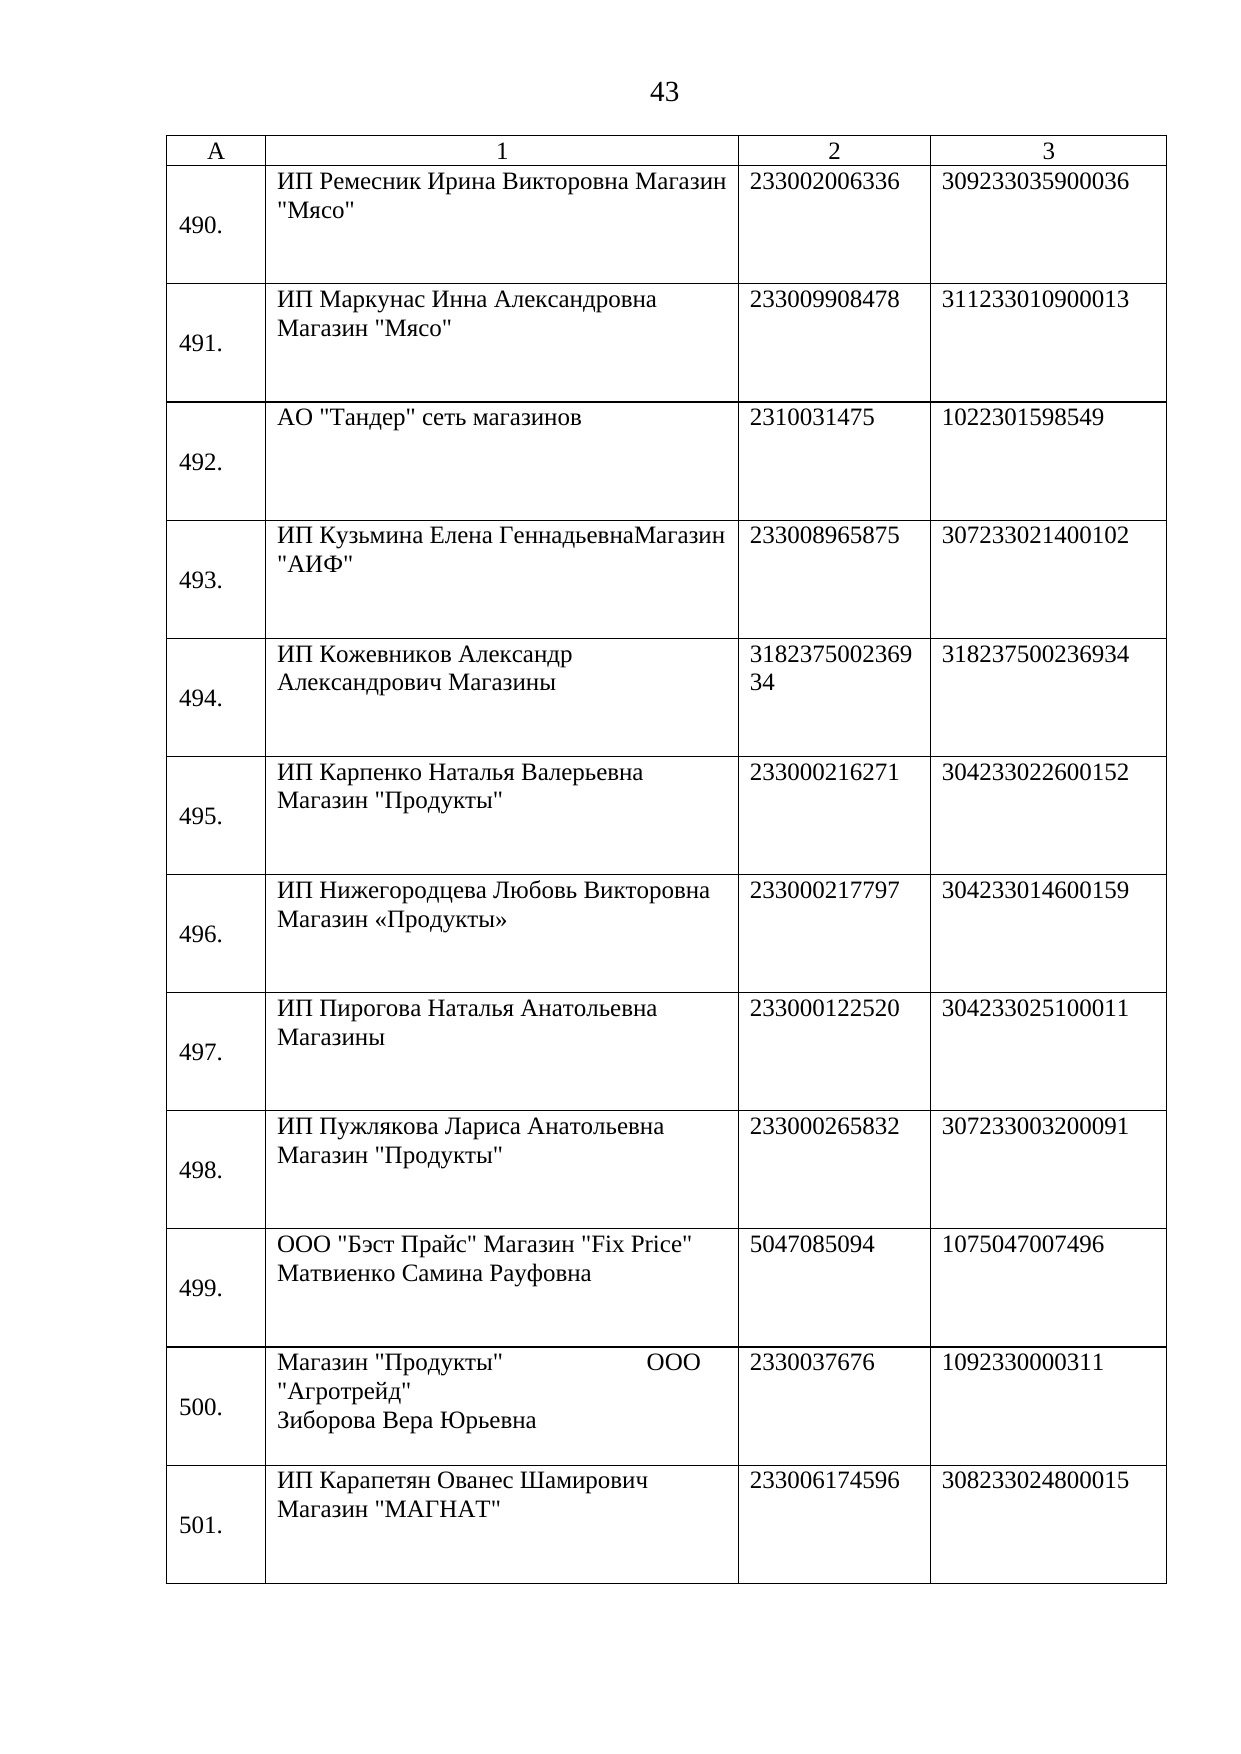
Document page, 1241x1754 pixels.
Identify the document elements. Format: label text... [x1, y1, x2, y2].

table_cell [167, 521, 265, 638]
table_cell 5047085094 [739, 1229, 930, 1346]
table_cell 233006174596 [739, 1466, 930, 1583]
table_cell [167, 639, 265, 756]
table_cell 309233035900036 [931, 166, 1166, 283]
table_cell 1075047007496 [931, 1229, 1166, 1346]
table_cell [167, 993, 265, 1110]
table_cell ИП Пирогова Наталья Анатольевна Магазины [266, 993, 738, 1110]
table_cell ИП Нижегородцева Любовь Викторовна Магазин «Продукты» [266, 875, 738, 992]
table_cell 1092330000311 [931, 1348, 1166, 1464]
table_cell ИП Кузьмина Елена ГеннадьевнаМагазин "АИФ" [266, 521, 738, 638]
table_cell 304233025100011 [931, 993, 1166, 1110]
table_cell ИП Карапетян Ованес Шамирович Магазин "МАГНАТ" [266, 1466, 738, 1583]
table_cell 311233010900013 [931, 284, 1166, 401]
table_header 3 [931, 136, 1166, 165]
table_cell 233000216271 [739, 757, 930, 874]
table_cell [167, 166, 265, 283]
table_cell [167, 1111, 265, 1228]
table_cell 308233024800015 [931, 1466, 1166, 1583]
table_cell [167, 403, 265, 519]
table_cell 307233003200091 [931, 1111, 1166, 1228]
table_cell [167, 1466, 265, 1583]
table_cell Магазин "Продукты" ООО "Агротрейд" Зиборова Вера Юрьевна [266, 1348, 738, 1464]
table_cell ООО "Бэст Прайс" Магазин "Fix Price" Матвиенко Самина Рауфовна [266, 1229, 738, 1346]
table_cell 307233021400102 [931, 521, 1166, 638]
table_cell 318237500236934 [931, 639, 1166, 756]
table_cell [167, 757, 265, 874]
table_cell 2310031475 [739, 403, 930, 519]
table_header А [167, 136, 265, 165]
table_header 1 [266, 136, 738, 165]
table_cell 318237500236934 [739, 639, 930, 756]
table_cell [167, 284, 265, 401]
table_cell 304233014600159 [931, 875, 1166, 992]
table_cell 233000217797 [739, 875, 930, 992]
table_cell ИП Маркунас Инна Александровна Магазин "Мясо" [266, 284, 738, 401]
table_cell 233008965875 [739, 521, 930, 638]
table_cell [167, 1348, 265, 1464]
table_cell [167, 1229, 265, 1346]
table_cell 233009908478 [739, 284, 930, 401]
table_cell [167, 875, 265, 992]
table_header 2 [739, 136, 930, 165]
table_cell 2330037676 [739, 1348, 930, 1464]
table_cell ИП Пужлякова Лариса Анатольевна Магазин "Продукты" [266, 1111, 738, 1228]
table_cell АО "Тандер" сеть магазинов [266, 403, 738, 519]
table_cell ИП Карпенко Наталья Валерьевна Магазин "Продукты" [266, 757, 738, 874]
table_cell 233000265832 [739, 1111, 930, 1228]
table_cell 304233022600152 [931, 757, 1166, 874]
table_cell ИП Ремесник Ирина Викторовна Магазин "Мясо" [266, 166, 738, 283]
table_cell 233002006336 [739, 166, 930, 283]
table_cell ИП Кожевников Александр Александрович Магазины [266, 639, 738, 756]
table_cell 1022301598549 [931, 403, 1166, 519]
table_cell 233000122520 [739, 993, 930, 1110]
